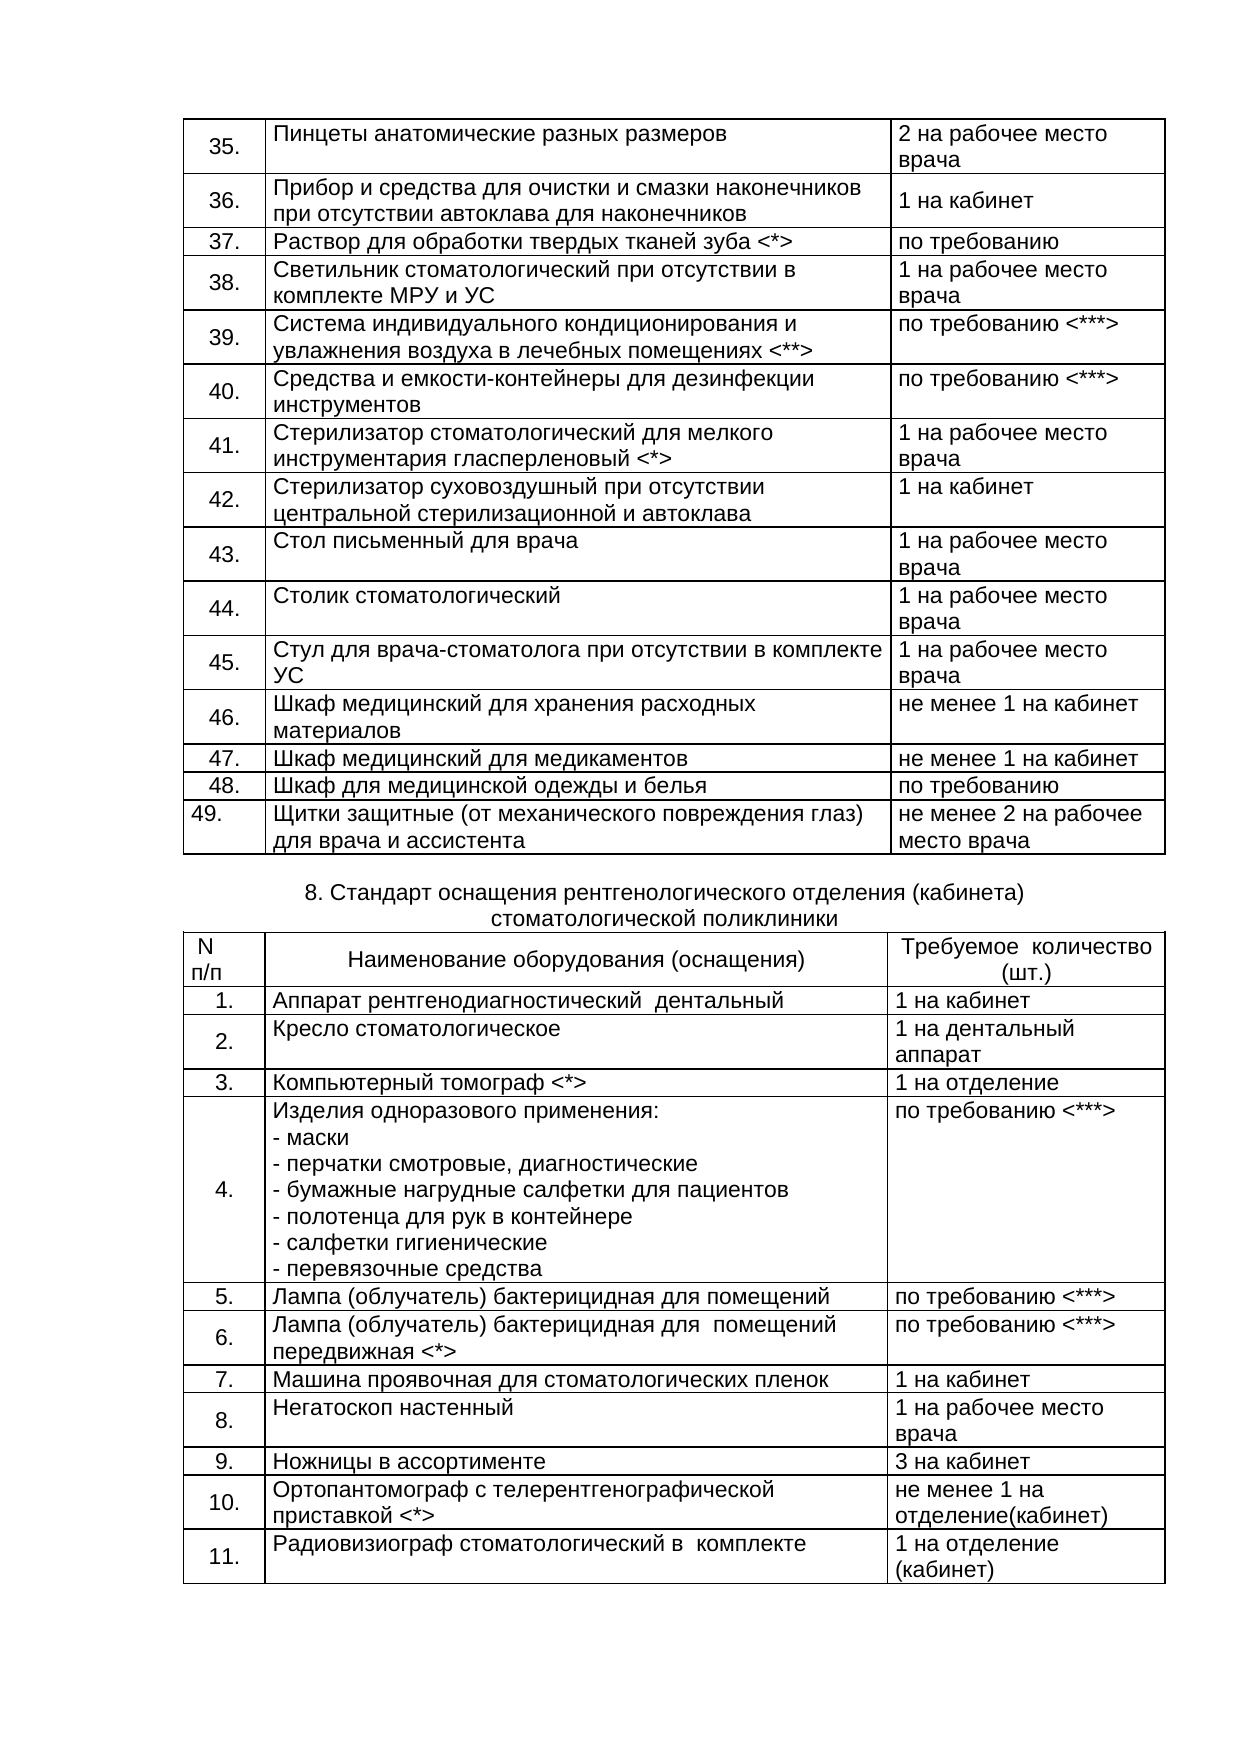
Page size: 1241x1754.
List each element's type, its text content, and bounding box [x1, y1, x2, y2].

table_cell 43. [184, 528, 265, 580]
table_cell 41. [184, 419, 265, 472]
table_cell 45. [184, 636, 265, 689]
table_cell 4. [184, 1097, 264, 1282]
table_cell 9. [184, 1448, 264, 1474]
table_cell Компьютерный томограф <*> [266, 1070, 887, 1096]
table_cell 1 на рабочее место врача [892, 419, 1164, 472]
table_cell 5. [184, 1283, 264, 1310]
table_cell 1 на рабочее место врача [892, 582, 1164, 634]
table_cell 1 на отделение (кабинет) [888, 1530, 1164, 1583]
table_cell не менее 1 на отделение(кабинет) [888, 1476, 1164, 1528]
table_cell Машина проявочная для стоматологических пленок [266, 1366, 887, 1392]
table_header Требуемое количество (шт.) [888, 933, 1164, 986]
table_cell 1 на кабинет [892, 473, 1164, 526]
table_cell Лампа (облучатель) бактерицидная для помещений [266, 1283, 887, 1310]
table_cell 1 на кабинет [888, 1366, 1164, 1392]
table_cell Столик стоматологический [266, 582, 890, 634]
table_cell 2 на рабочее место врача [892, 120, 1164, 172]
table_cell 3. [184, 1070, 264, 1096]
table_cell 39. [184, 311, 265, 363]
table_cell 1 на рабочее место врача [892, 528, 1164, 580]
table_cell Шкаф для медицинской одежды и белья [266, 773, 890, 799]
table_cell 49. [184, 801, 265, 853]
table_cell 1 на дентальный аппарат [888, 1015, 1164, 1068]
table_cell Пинцеты анатомические разных размеров [266, 120, 890, 172]
table_cell Светильник стоматологический при отсутствии в комплекте МРУ и УС [266, 256, 890, 309]
table_cell Раствор для обработки твердых тканей зуба <*> [266, 228, 890, 254]
table_cell 6. [184, 1311, 264, 1364]
table_cell 3 на кабинет [888, 1448, 1164, 1474]
table_cell 44. [184, 582, 265, 634]
table_cell 1 на кабинет [892, 174, 1164, 227]
table_cell Средства и емкости-контейнеры для дезинфекции инструментов [266, 365, 890, 417]
table_cell Стол письменный для врача [266, 528, 890, 580]
table_cell не менее 1 на кабинет [892, 745, 1164, 771]
table_header N п/п [184, 933, 264, 986]
table_cell 37. [184, 228, 265, 254]
table_cell 1 на рабочее место врача [888, 1393, 1164, 1446]
table_cell 42. [184, 473, 265, 526]
table_cell по требованию [892, 228, 1164, 254]
table_cell по требованию <***> [888, 1311, 1164, 1364]
text 8. Стандарт оснащения рентгенологического отделения (кабинета) [177, 879, 1152, 905]
table_cell по требованию <***> [888, 1097, 1164, 1282]
table_cell Радиовизиограф стоматологический в комплекте [266, 1530, 887, 1583]
table_cell Ножницы в ассортименте [266, 1448, 887, 1474]
table_cell Щитки защитные (от механического повреждения глаз) для врача и ассистента [266, 801, 890, 853]
table_cell 7. [184, 1366, 264, 1392]
table_cell Негатоскоп настенный [266, 1393, 887, 1446]
table_cell Кресло стоматологическое [266, 1015, 887, 1068]
table_cell Аппарат рентгенодиагностический дентальный [266, 987, 887, 1013]
table_cell по требованию <***> [892, 365, 1164, 417]
table_cell Ортопантомограф с телерентгенографической приставкой <*> [266, 1476, 887, 1528]
table_cell Прибор и средства для очистки и смазки наконечников при отсутствии автоклава для наконечников [266, 174, 890, 227]
table_cell Изделия одноразового применения: - маски - перчатки смотровые, диагностические - бумажные нагрудные салфетки для пациентов - полотенца для рук в контейнере - салфетки гигиенические - перевязочные средства [266, 1097, 887, 1282]
table_cell Шкаф медицинский для медикаментов [266, 745, 890, 771]
table_cell 36. [184, 174, 265, 227]
table_cell 35. [184, 120, 265, 172]
table_cell по требованию <***> [888, 1283, 1164, 1310]
table_cell 1 на отделение [888, 1070, 1164, 1096]
table_cell 1. [184, 987, 264, 1013]
text стоматологической поликлиники [177, 905, 1152, 931]
table_cell 8. [184, 1393, 264, 1446]
table_cell Шкаф медицинский для хранения расходных материалов [266, 690, 890, 743]
table_cell 47. [184, 745, 265, 771]
table_cell 46. [184, 690, 265, 743]
table_cell Стерилизатор стоматологический для мелкого инструментария гласперленовый <*> [266, 419, 890, 472]
table_cell не менее 2 на рабочее место врача [892, 801, 1164, 853]
table_cell не менее 1 на кабинет [892, 690, 1164, 743]
table_cell Система индивидуального кондиционирования и увлажнения воздуха в лечебных помещениях <**> [266, 311, 890, 363]
table_cell 48. [184, 773, 265, 799]
table_cell Стерилизатор суховоздушный при отсутствии центральной стерилизационной и автоклава [266, 473, 890, 526]
table_cell 2. [184, 1015, 264, 1068]
table_cell 11. [184, 1530, 264, 1583]
table_cell 1 на рабочее место врача [892, 636, 1164, 689]
table_cell 1 на рабочее место врача [892, 256, 1164, 309]
table_cell 38. [184, 256, 265, 309]
table_cell Стул для врача-стоматолога при отсутствии в комплекте УС [266, 636, 890, 689]
table_cell по требованию <***> [892, 311, 1164, 363]
table_cell 1 на кабинет [888, 987, 1164, 1013]
table_cell по требованию [892, 773, 1164, 799]
table_cell 40. [184, 365, 265, 417]
table_cell Лампа (облучатель) бактерицидная для помещений передвижная <*> [266, 1311, 887, 1364]
table_header Наименование оборудования (оснащения) [266, 933, 887, 986]
table_cell 10. [184, 1476, 264, 1528]
